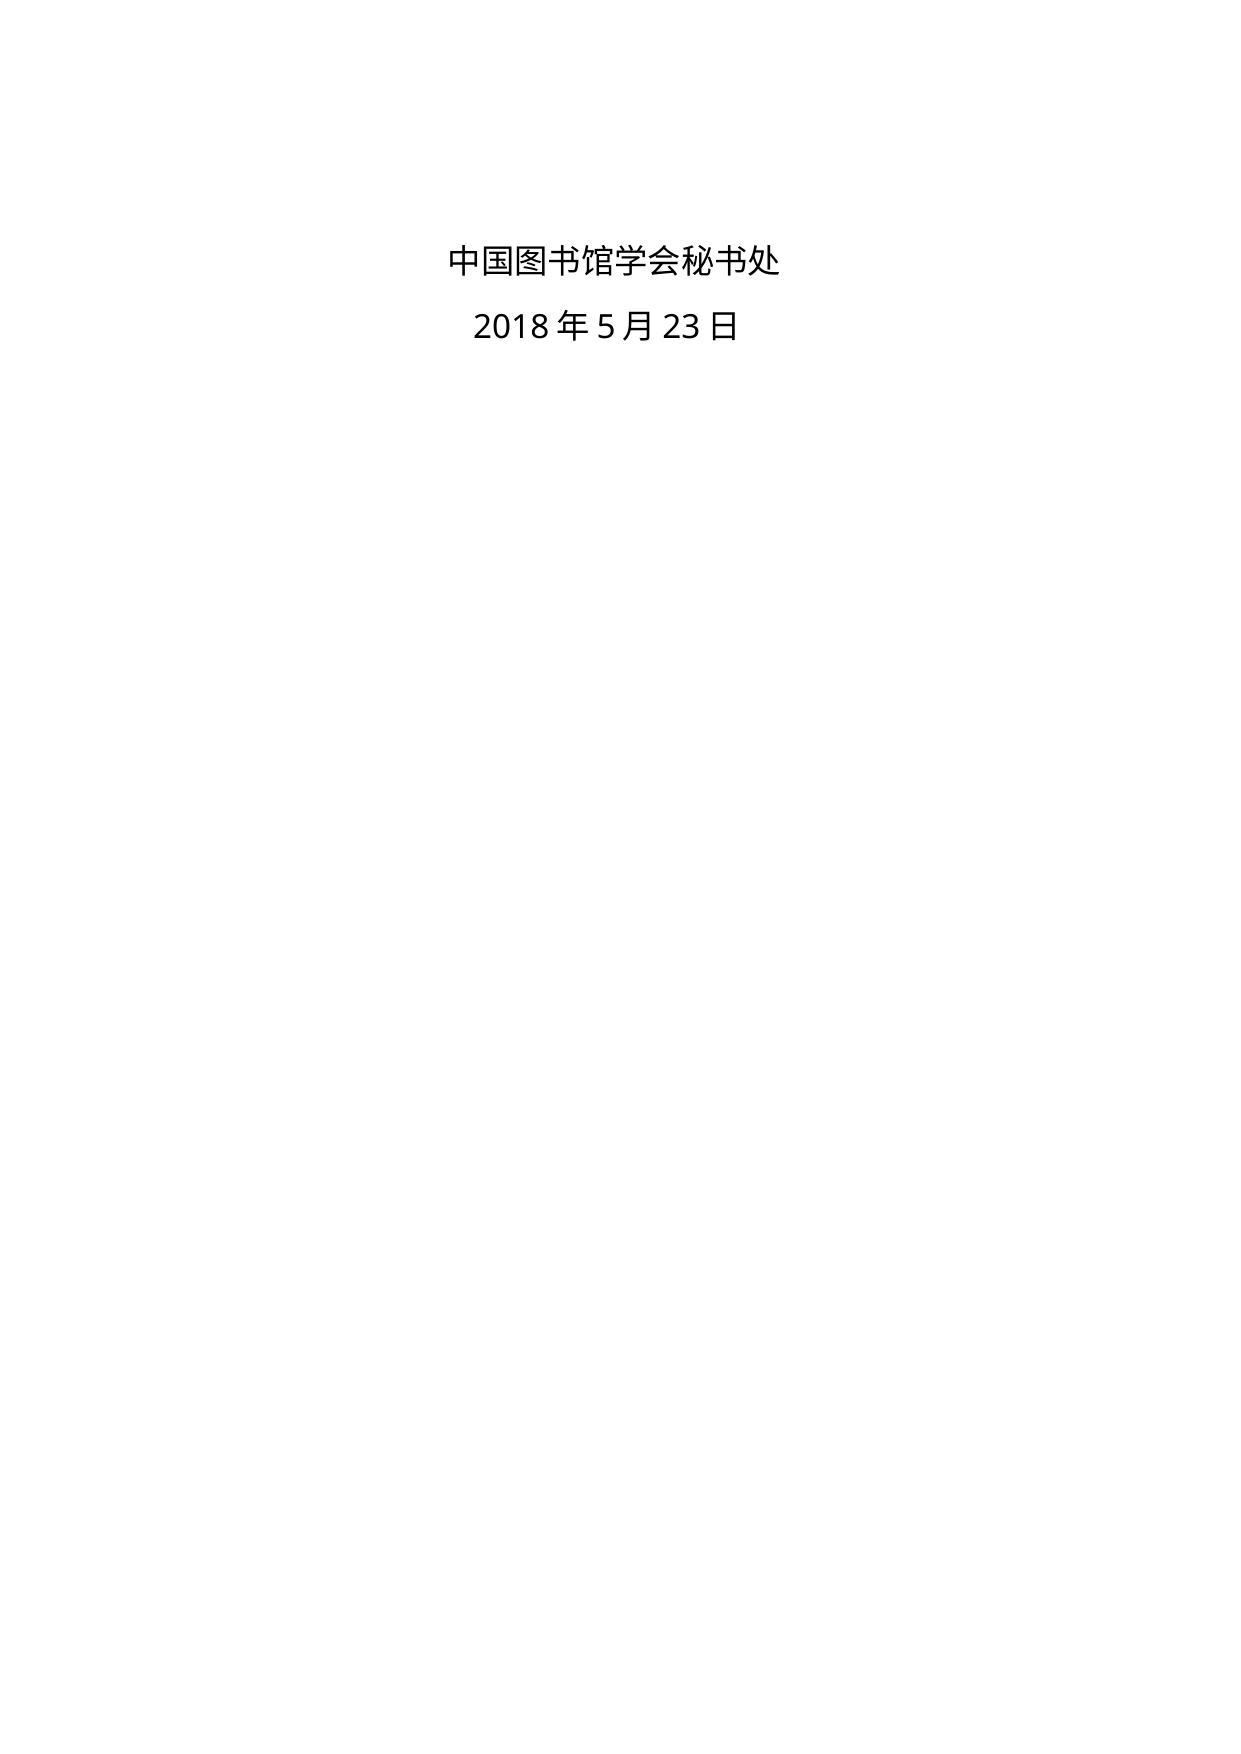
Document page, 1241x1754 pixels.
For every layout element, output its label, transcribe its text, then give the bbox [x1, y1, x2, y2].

text 中国图书馆学会秘书处 [187, 227, 1053, 292]
text 2018年5月23日 [187, 292, 1053, 357]
